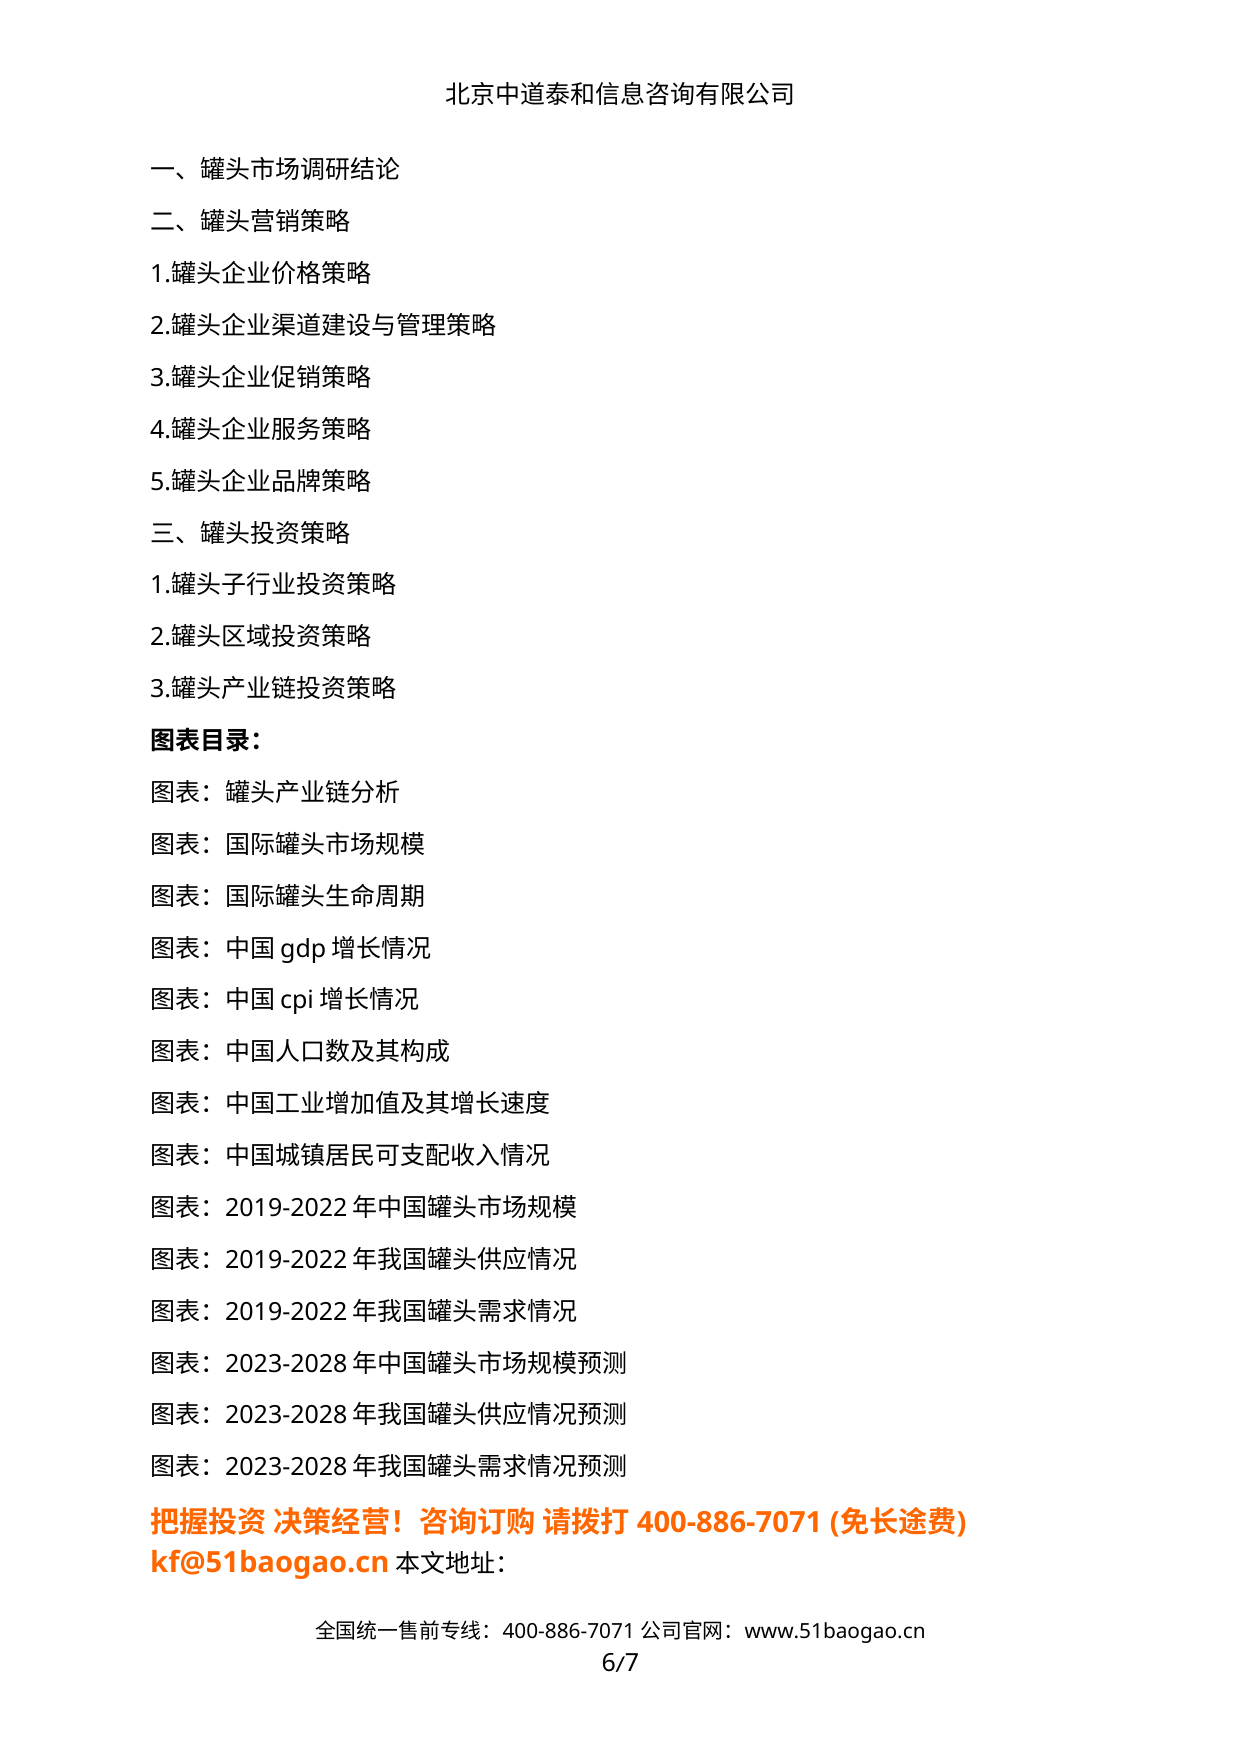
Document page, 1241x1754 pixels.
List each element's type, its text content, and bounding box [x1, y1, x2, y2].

text 图表：2023-2028年我国罐头供应情况预测 [150, 1395, 1090, 1431]
text 4.罐头企业服务策略 [150, 409, 1090, 446]
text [150, 1499, 1090, 1581]
text 图表：中国cpi增长情况 [150, 980, 1090, 1016]
text 图表：中国城镇居民可支配收入情况 [150, 1136, 1090, 1172]
text 图表：中国人口数及其构成 [150, 1032, 1090, 1068]
text 图表：2023-2028年中国罐头市场规模预测 [150, 1343, 1090, 1379]
text 2.罐头区域投资策略 [150, 617, 1090, 653]
text 1.罐头企业价格策略 [150, 254, 1090, 290]
text 图表：2023-2028年我国罐头需求情况预测 [150, 1447, 1090, 1483]
text 三、罐头投资策略 [150, 513, 1090, 549]
text 3.罐头产业链投资策略 [150, 669, 1090, 705]
text 3.罐头企业促销策略 [150, 357, 1090, 394]
text 图表：2019-2022年我国罐头需求情况 [150, 1291, 1090, 1327]
text 2.罐头企业渠道建设与管理策略 [150, 306, 1090, 342]
text 一、罐头市场调研结论 [150, 150, 1090, 186]
text 图表：中国工业增加值及其增长速度 [150, 1084, 1090, 1120]
text 图表：国际罐头生命周期 [150, 876, 1090, 912]
text 图表：2019-2022年我国罐头供应情况 [150, 1239, 1090, 1276]
text 图表目录： [150, 721, 1090, 757]
text 图表：国际罐头市场规模 [150, 824, 1090, 861]
text 二、罐头营销策略 [150, 202, 1090, 238]
text 1.罐头子行业投资策略 [150, 565, 1090, 601]
text 5.罐头企业品牌策略 [150, 461, 1090, 497]
text 图表：罐头产业链分析 [150, 772, 1090, 809]
text 图表：中国gdp增长情况 [150, 928, 1090, 964]
text 图表：2019-2022年中国罐头市场规模 [150, 1187, 1090, 1224]
